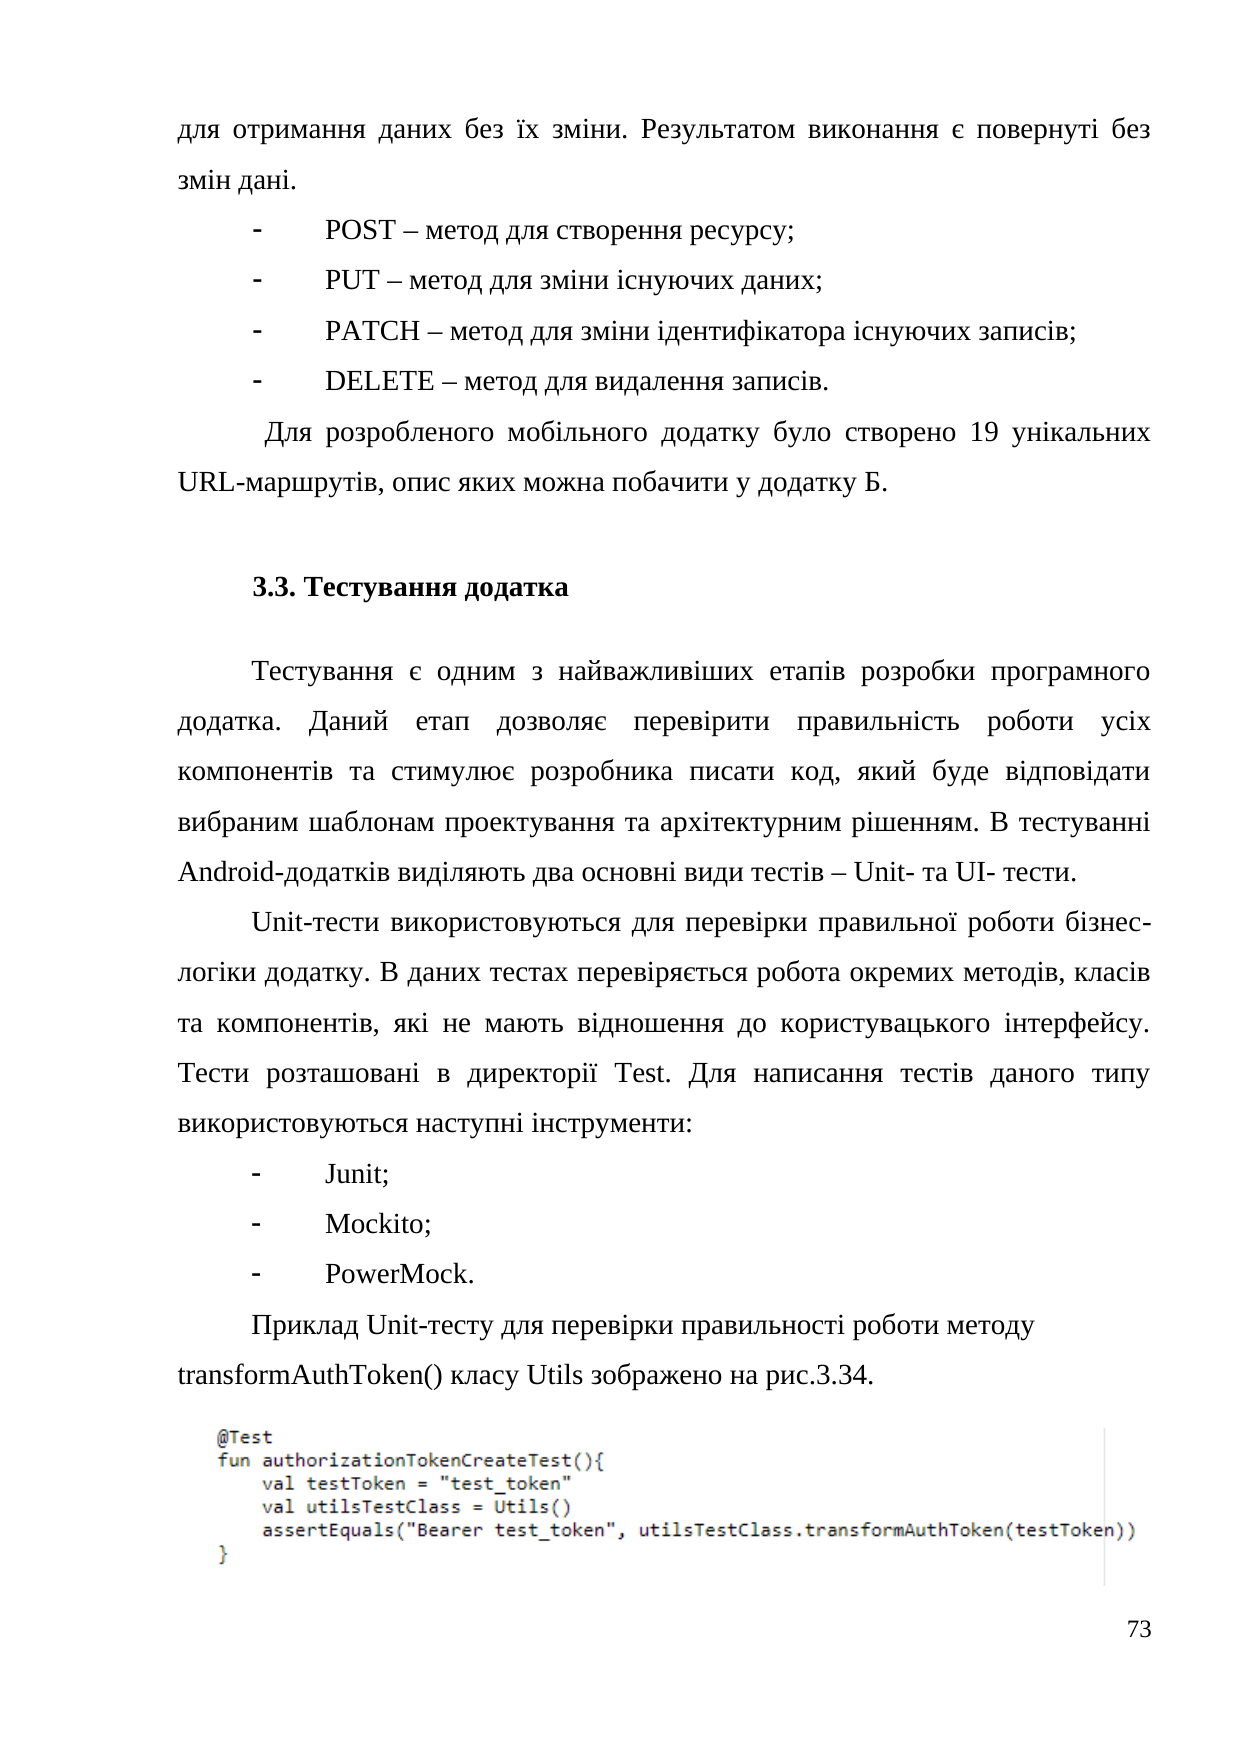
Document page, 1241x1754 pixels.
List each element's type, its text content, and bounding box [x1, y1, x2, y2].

list POST – метод для створення ресурсу; [252, 212, 1152, 246]
list DELETE – метод для видалення записів. [252, 363, 1152, 397]
list Mockito; [177, 1206, 1152, 1240]
text Приклад Unit-тесту для перевірки правильності роботи методу [251, 1307, 1152, 1341]
list PUT – метод для зміни існуючих даних; [252, 262, 1152, 296]
text Unit-тести використовуються для перевірки правильної роботи бізнес-логіки додатку. В даних тестах перевіряється робота окремих методів, класів та компонентів, які не мають відношення до користувацького інтерфейсу. Тести розташовані в директорії Test. Для написання тестів даного типу використовуються наступні інструменти: [177, 904, 1152, 1139]
picture [213, 1428, 1150, 1586]
text для отримання даних без їх зміни. Результатом виконання є повернуті без змін дані. [177, 111, 1152, 195]
text transformAuthToken() класу Utils зображено на рис.3.34. [177, 1357, 1152, 1391]
list PowerMock. [177, 1257, 1152, 1290]
text Тестування є одним з найважливіших етапів розробки програмного додатка. Даний етап дозволяє перевірити правильність роботи усіх компонентів та стимулює розробника писати код, який буде відповідати вибраним шаблонам проектування та архітектурним рішенням. В тестуванні Android-додатків виділяють два основні види тестів – Unit- та UI- тести. [177, 653, 1152, 887]
subtitle 3.3. Тестування додатка [252, 569, 1152, 602]
list Junit; [177, 1156, 1152, 1189]
list PATCH – метод для зміни ідентифікатора існуючих записів; [252, 313, 1152, 347]
text Для розробленого мобільного додатку було створено 19 унікальних URL-маршрутів, опис яких можна побачити у додатку Б. [177, 414, 1152, 498]
